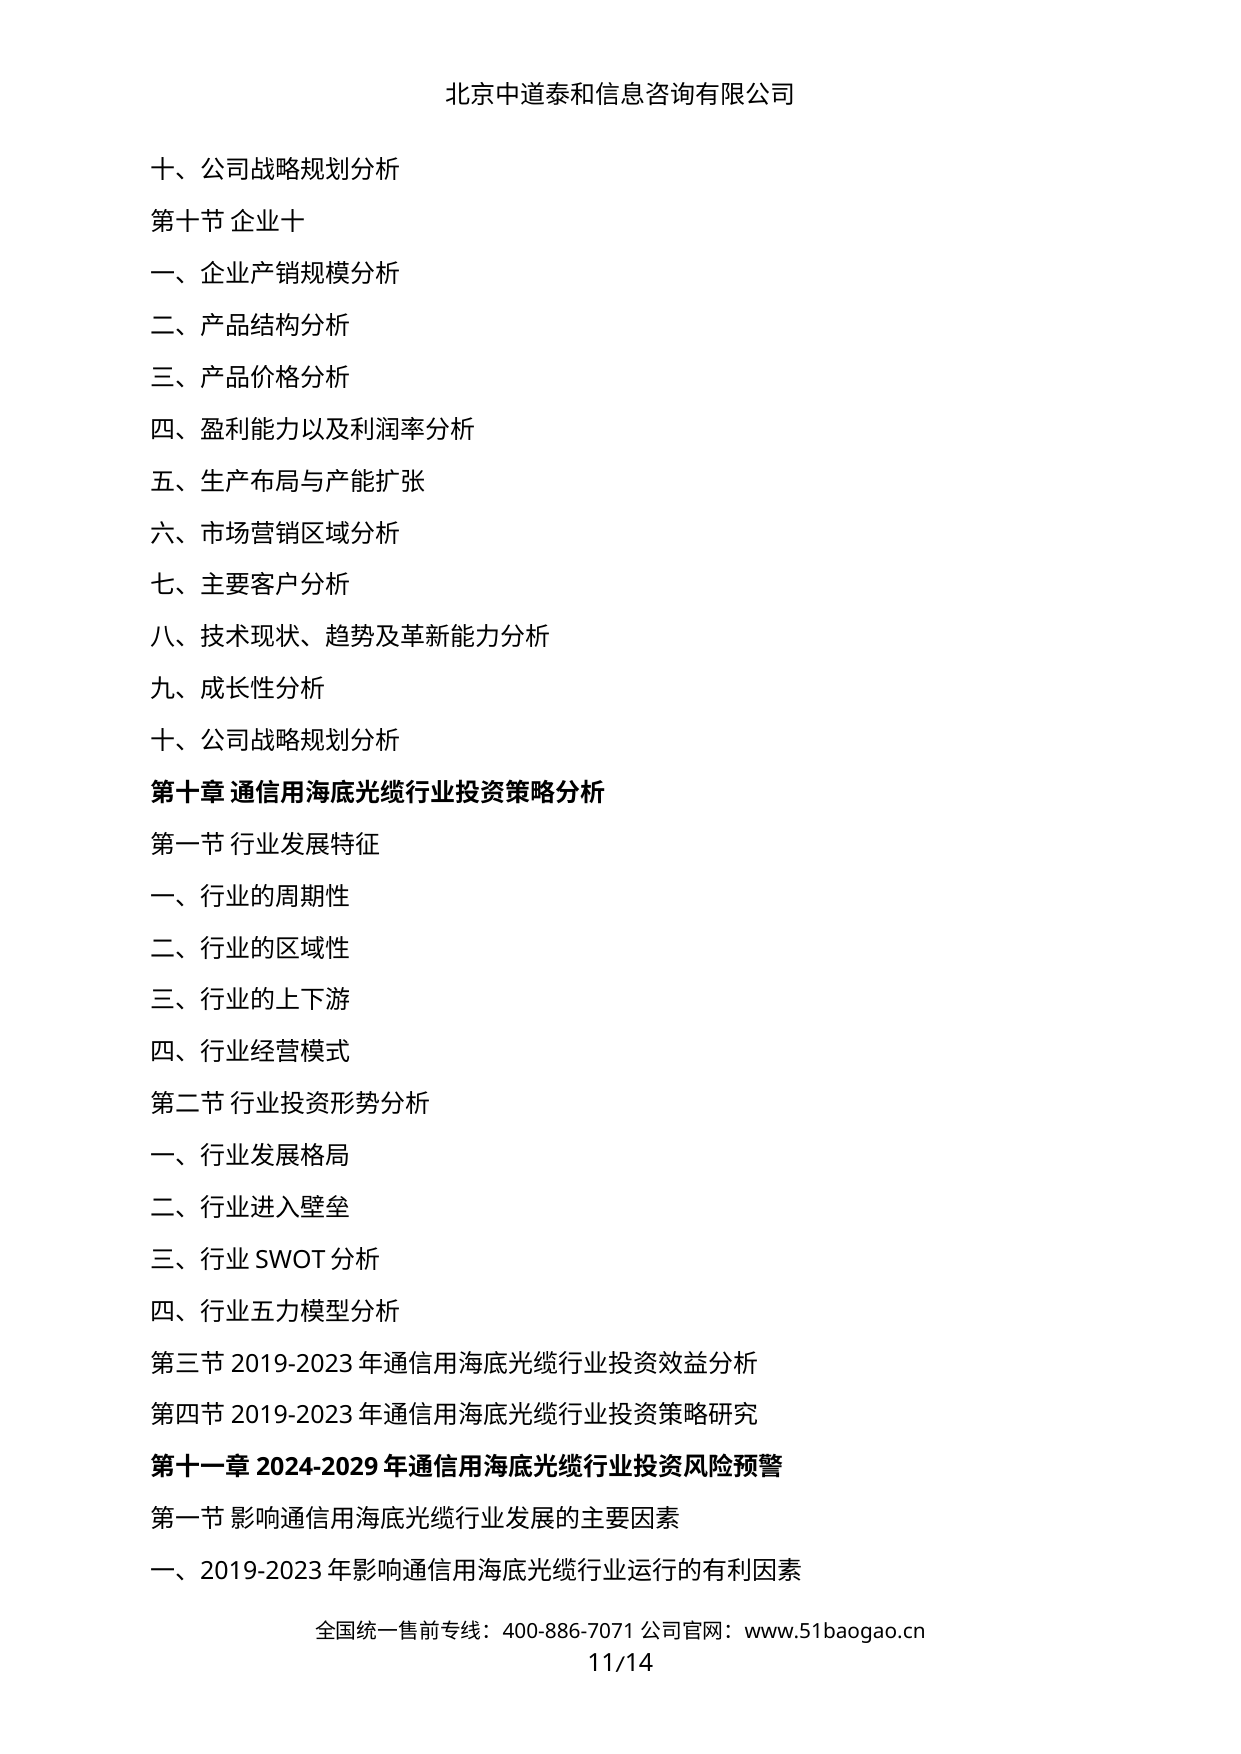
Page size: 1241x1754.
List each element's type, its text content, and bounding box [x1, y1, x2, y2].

text 四、盈利能力以及利润率分析 [150, 409, 1090, 446]
text 三、产品价格分析 [150, 357, 1090, 394]
text 第三节 2019-2023年通信用海底光缆行业投资效益分析 [150, 1343, 1090, 1379]
text 二、产品结构分析 [150, 306, 1090, 342]
text 九、成长性分析 [150, 669, 1090, 705]
text 一、行业的周期性 [150, 876, 1090, 912]
text 一、2019-2023年影响通信用海底光缆行业运行的有利因素 [150, 1551, 1090, 1587]
text 二、行业进入壁垒 [150, 1187, 1090, 1224]
text 七、主要客户分析 [150, 565, 1090, 601]
text 第二节 行业投资形势分析 [150, 1084, 1090, 1120]
text 第十节 企业十 [150, 202, 1090, 238]
text 六、市场营销区域分析 [150, 513, 1090, 549]
text 一、企业产销规模分析 [150, 254, 1090, 290]
text 第一节 行业发展特征 [150, 824, 1090, 861]
text 第四节 2019-2023年通信用海底光缆行业投资策略研究 [150, 1395, 1090, 1431]
text 四、行业经营模式 [150, 1032, 1090, 1068]
text 五、生产布局与产能扩张 [150, 461, 1090, 497]
text 第一节 影响通信用海底光缆行业发展的主要因素 [150, 1499, 1090, 1535]
text 八、技术现状、趋势及革新能力分析 [150, 617, 1090, 653]
text 第十一章 2024-2029年通信用海底光缆行业投资风险预警 [150, 1447, 1090, 1483]
text 四、行业五力模型分析 [150, 1291, 1090, 1327]
text 三、行业SWOT分析 [150, 1239, 1090, 1276]
text 一、行业发展格局 [150, 1136, 1090, 1172]
text 第十章 通信用海底光缆行业投资策略分析 [150, 772, 1090, 809]
text 十、公司战略规划分析 [150, 721, 1090, 757]
text 十、公司战略规划分析 [150, 150, 1090, 186]
text 二、行业的区域性 [150, 928, 1090, 964]
text 三、行业的上下游 [150, 980, 1090, 1016]
